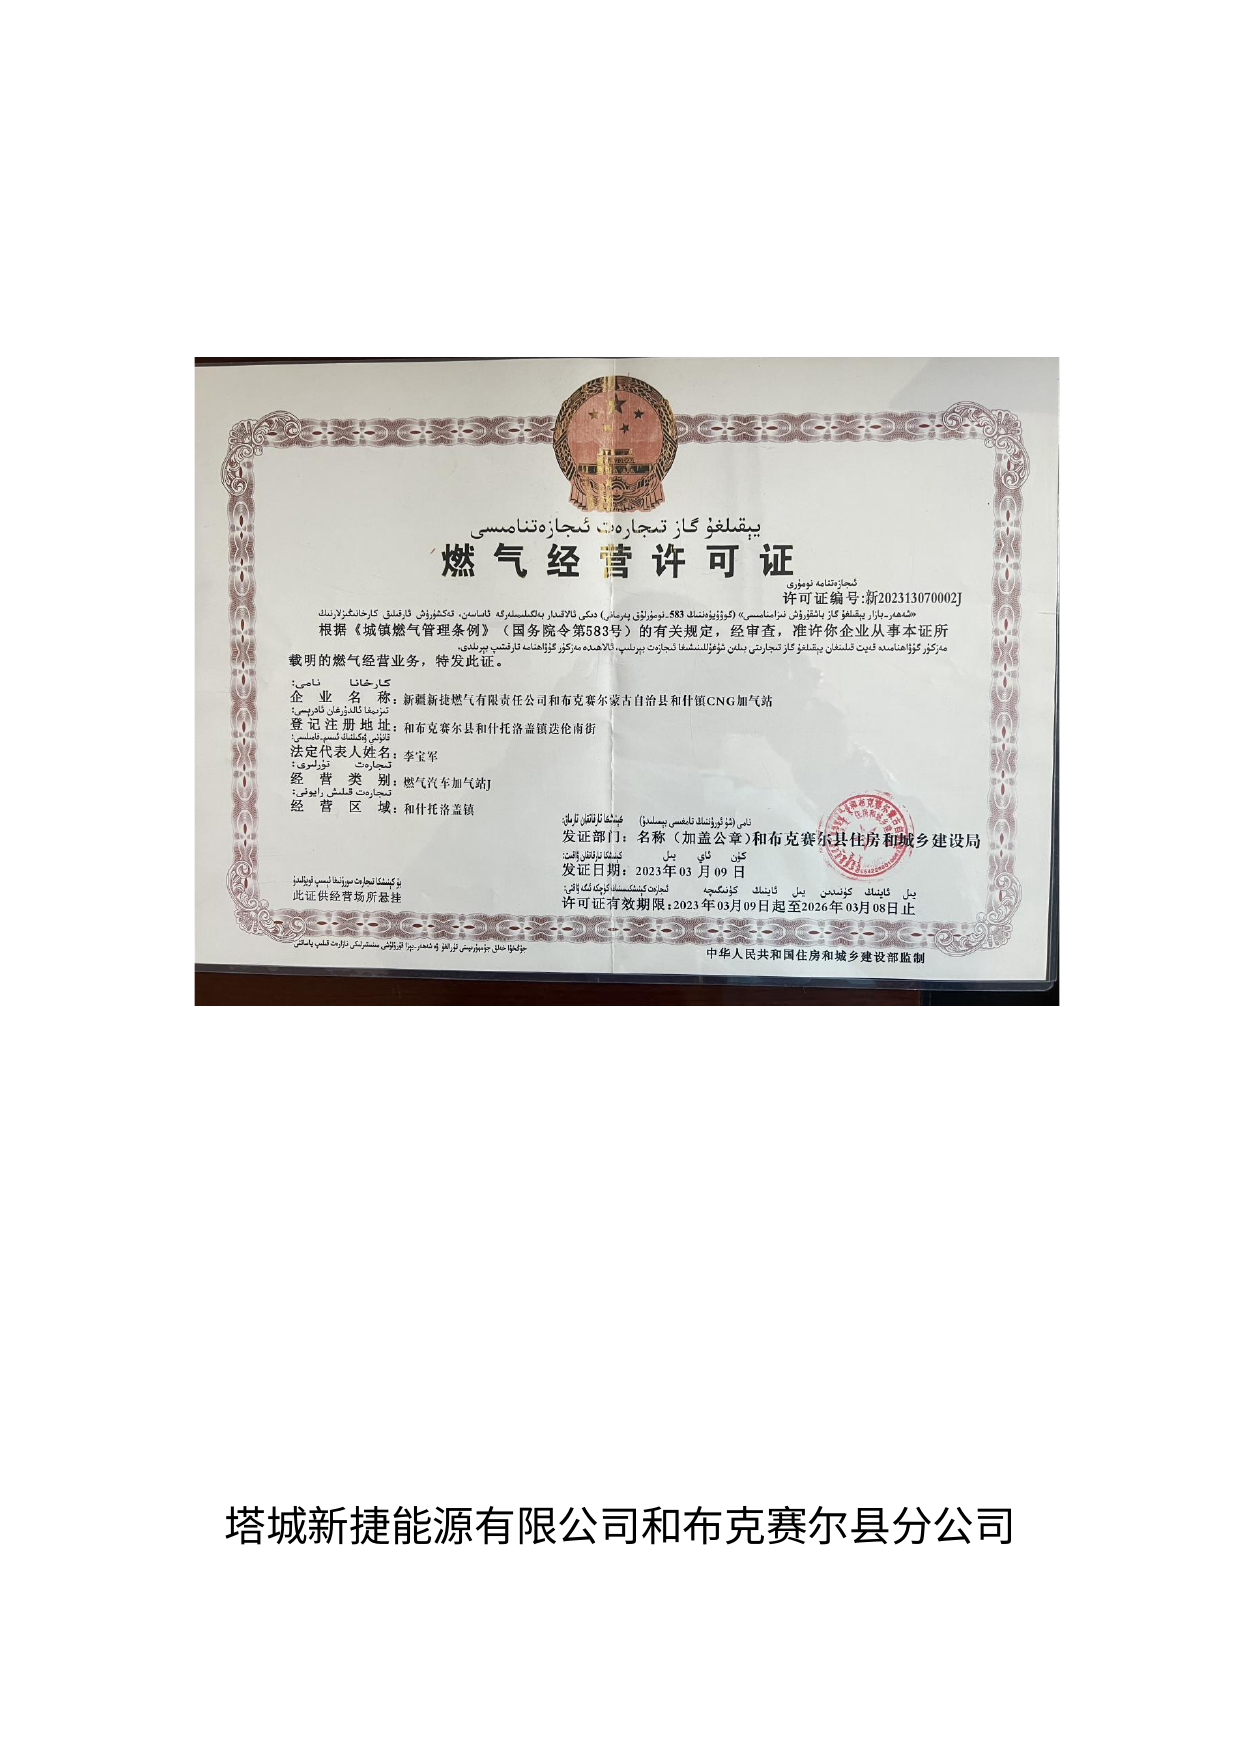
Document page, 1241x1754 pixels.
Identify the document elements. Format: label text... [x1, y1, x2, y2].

text 塔城新捷能源有限公司和布克赛尔县分公司 [187, 1493, 1053, 1558]
picture [194, 357, 1060, 1006]
